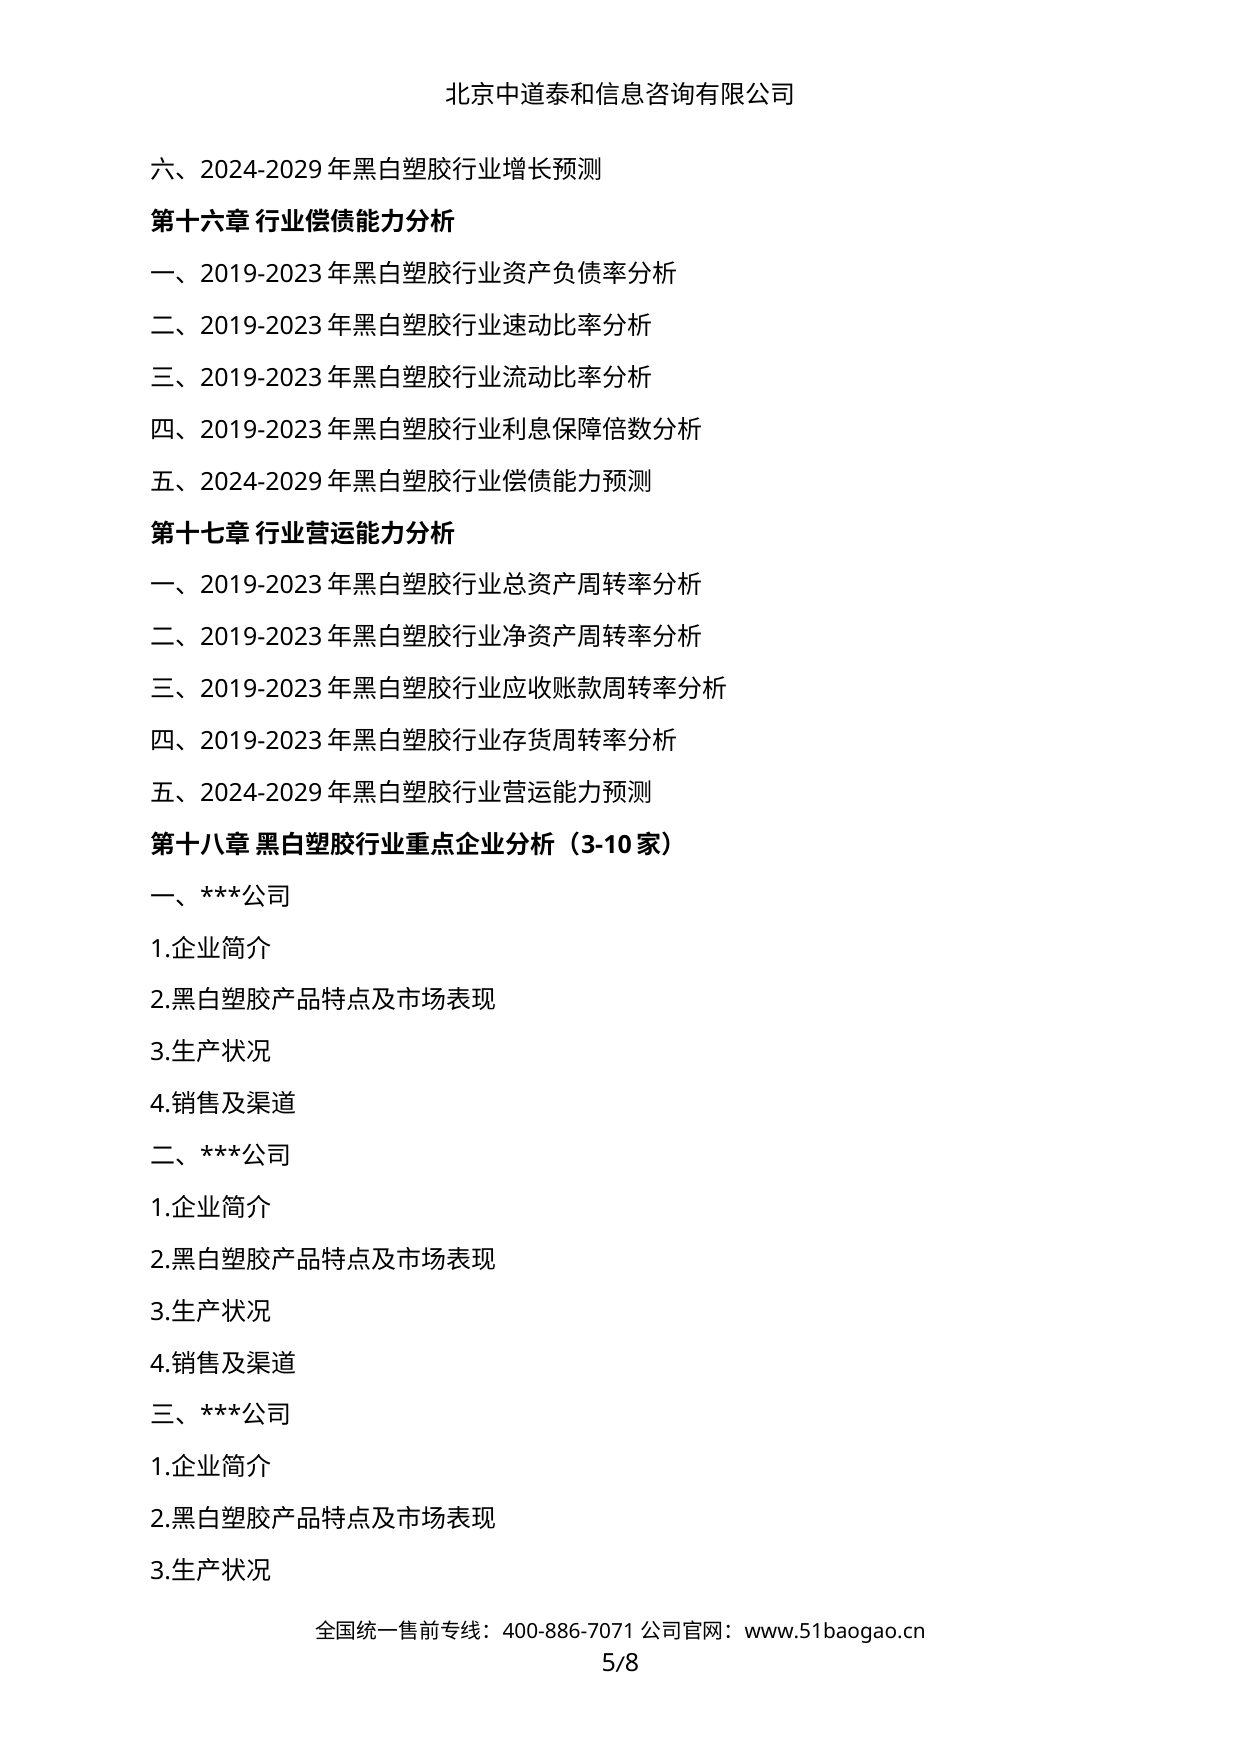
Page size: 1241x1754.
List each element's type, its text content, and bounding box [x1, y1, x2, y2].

text 二、2019-2023年黑白塑胶行业速动比率分析 [150, 306, 1090, 342]
text 3.生产状况 [150, 1551, 1090, 1587]
text 2.黑白塑胶产品特点及市场表现 [150, 980, 1090, 1016]
text 一、2019-2023年黑白塑胶行业资产负债率分析 [150, 254, 1090, 290]
text 三、***公司 [150, 1395, 1090, 1431]
text 四、2019-2023年黑白塑胶行业利息保障倍数分析 [150, 409, 1090, 446]
text 三、2019-2023年黑白塑胶行业应收账款周转率分析 [150, 669, 1090, 705]
text 3.生产状况 [150, 1291, 1090, 1327]
text 第十六章 行业偿债能力分析 [150, 202, 1090, 238]
text 2.黑白塑胶产品特点及市场表现 [150, 1239, 1090, 1276]
text 4.销售及渠道 [150, 1343, 1090, 1379]
text 五、2024-2029年黑白塑胶行业偿债能力预测 [150, 461, 1090, 497]
text 六、2024-2029年黑白塑胶行业增长预测 [150, 150, 1090, 186]
text 二、***公司 [150, 1136, 1090, 1172]
text 2.黑白塑胶产品特点及市场表现 [150, 1499, 1090, 1535]
text 五、2024-2029年黑白塑胶行业营运能力预测 [150, 772, 1090, 809]
text 1.企业简介 [150, 1447, 1090, 1483]
text 四、2019-2023年黑白塑胶行业存货周转率分析 [150, 721, 1090, 757]
text 1.企业简介 [150, 1187, 1090, 1224]
text 第十八章 黑白塑胶行业重点企业分析（3-10家） [150, 824, 1090, 861]
text 三、2019-2023年黑白塑胶行业流动比率分析 [150, 357, 1090, 394]
text 4.销售及渠道 [150, 1084, 1090, 1120]
text 二、2019-2023年黑白塑胶行业净资产周转率分析 [150, 617, 1090, 653]
text 3.生产状况 [150, 1032, 1090, 1068]
text 1.企业简介 [150, 928, 1090, 964]
text 第十七章 行业营运能力分析 [150, 513, 1090, 549]
text 一、2019-2023年黑白塑胶行业总资产周转率分析 [150, 565, 1090, 601]
text 一、***公司 [150, 876, 1090, 912]
